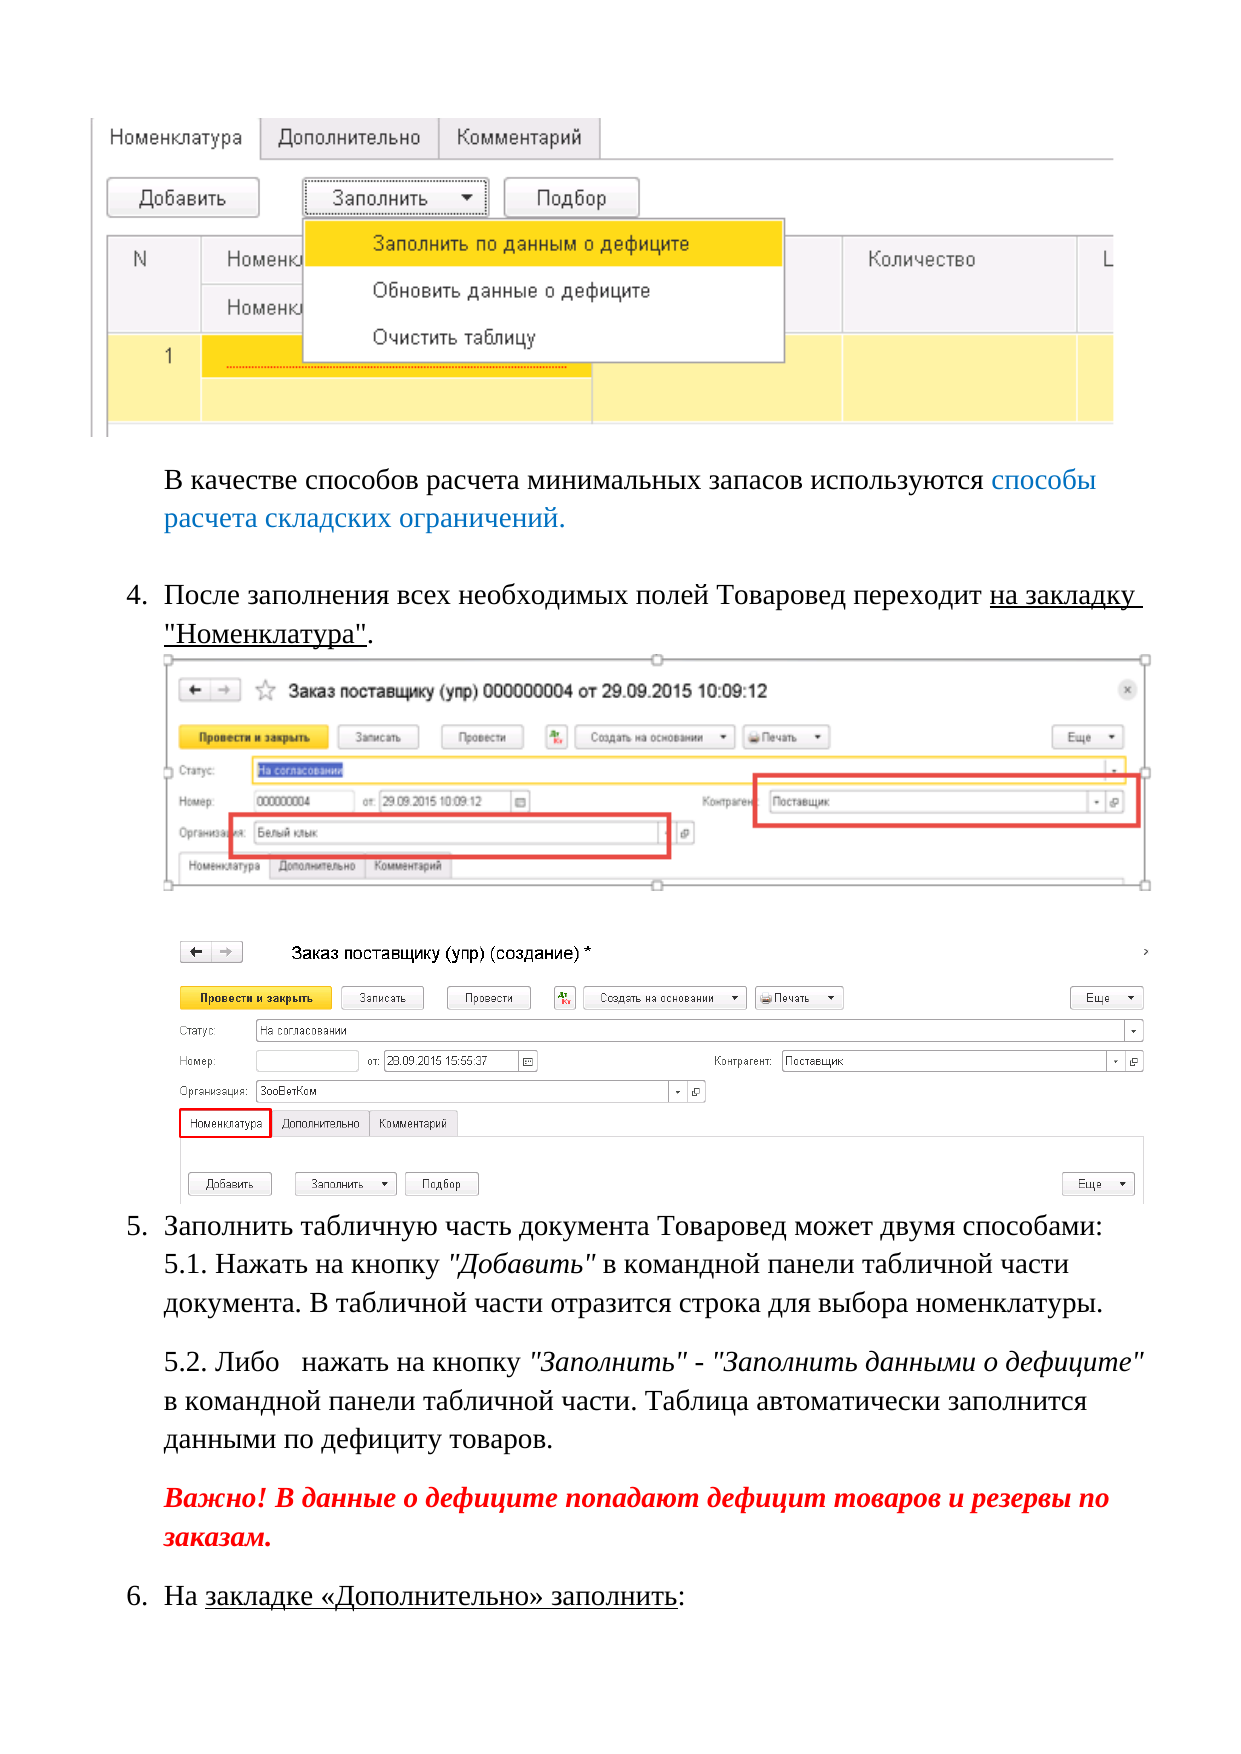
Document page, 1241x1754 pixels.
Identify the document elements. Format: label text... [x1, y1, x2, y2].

text 5.2. Либо нажать на кнопку "Заполнить" - "Заполнить данными о дефиците" в командной панели табличной части. Таблица автоматически заполнится данными по дефициту товаров. [164, 1344, 1152, 1455]
picture [163, 933, 1149, 1204]
list После заполнения всех необходимых полей Товаровед переходит на закладку "Номенклатура". [126, 577, 1152, 649]
text Важно! В данные о дефиците попадают дефицит товаров и резервы по заказам. [164, 1481, 1152, 1553]
picture [163, 654, 1152, 891]
list В качестве способов расчета минимальных запасов используются способы расчета складских ограничений. [164, 462, 1152, 534]
list На закладке «Дополнительно» заполнить: [126, 1578, 1152, 1612]
list 5.1. Нажать на кнопку "Добавить" в командной панели табличной части документа. В табличной части отразится строка для выбора номенклатуры. [164, 1246, 1152, 1318]
picture [88, 118, 1114, 437]
list Заполнить табличную часть документа Товаровед может двумя способами: [126, 1208, 1152, 1241]
